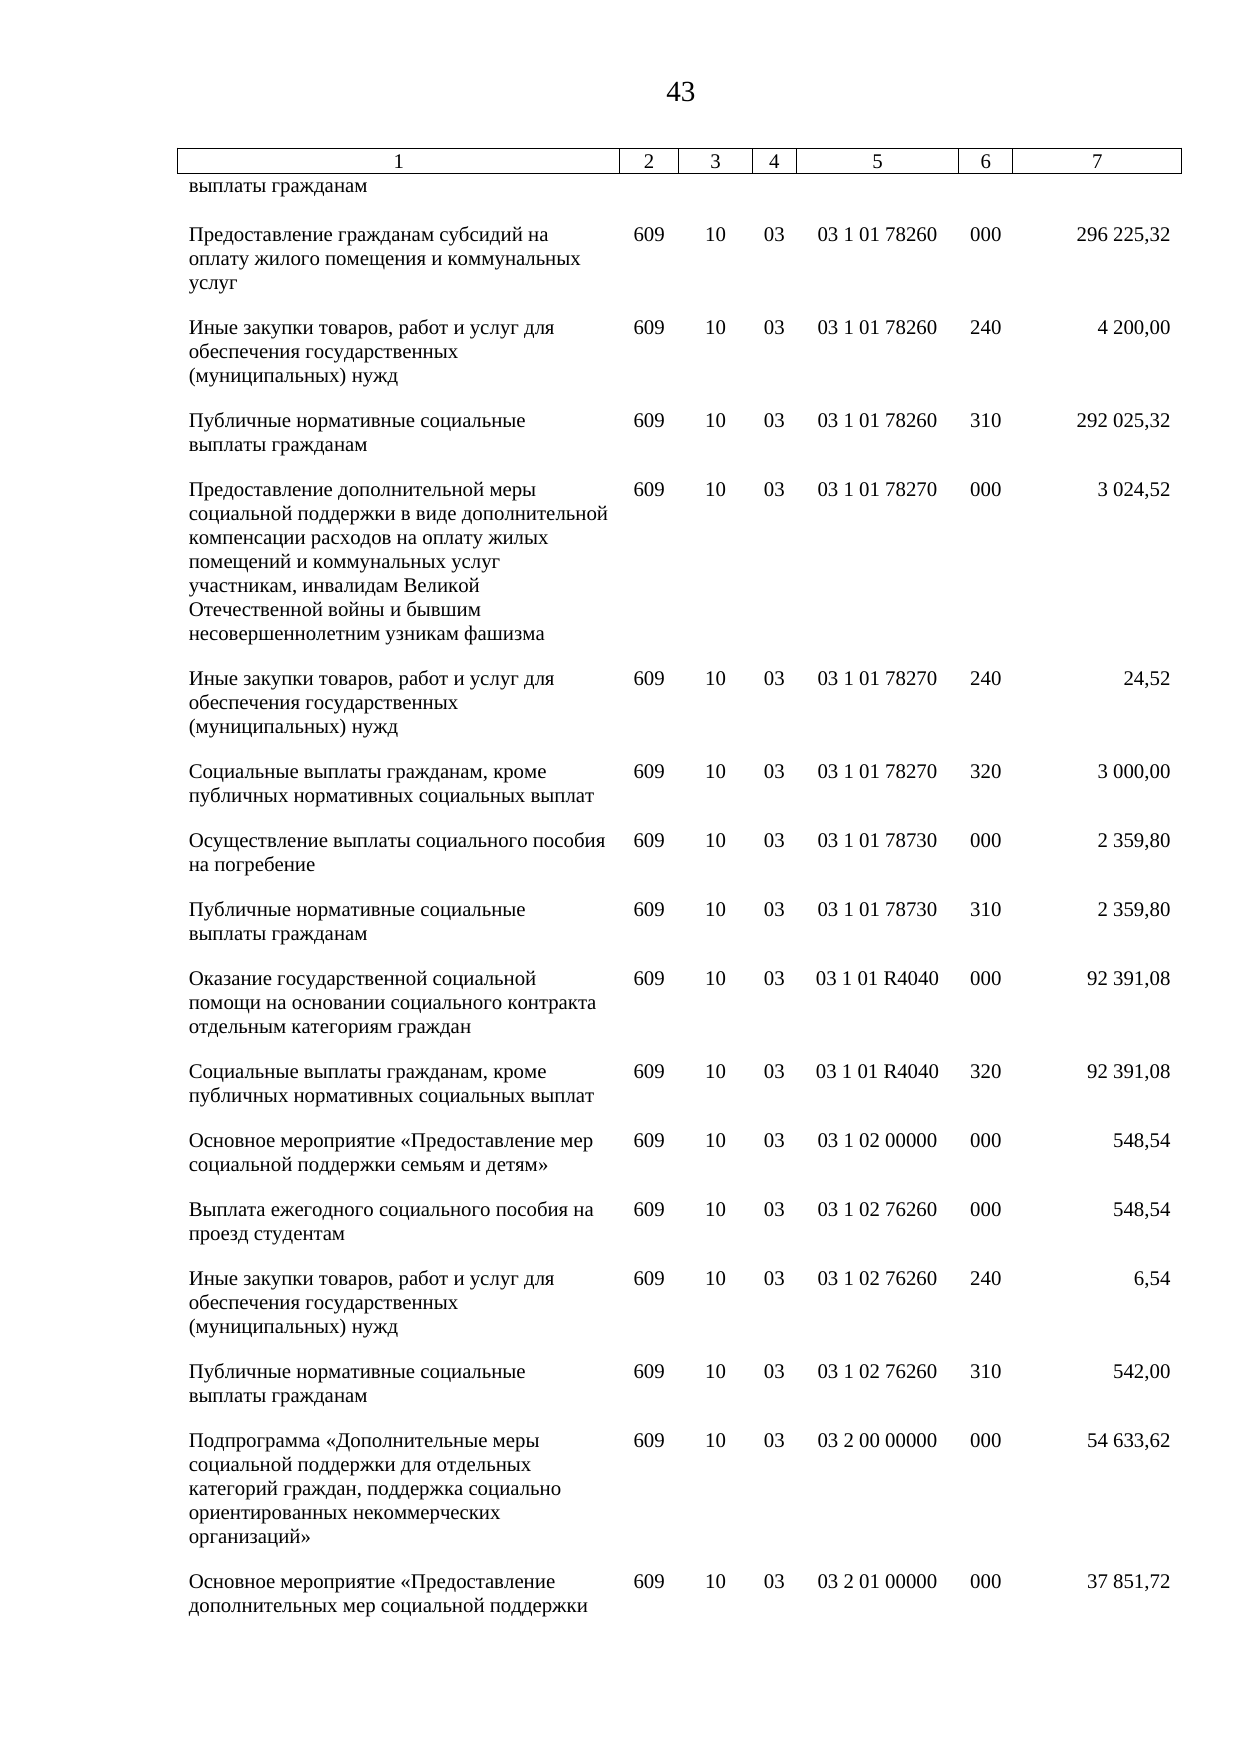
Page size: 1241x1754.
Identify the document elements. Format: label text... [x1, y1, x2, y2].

table_header 3 [679, 149, 752, 173]
table_header 1 [178, 149, 619, 173]
table_header 7 [1013, 149, 1181, 173]
table_header 5 [797, 149, 958, 173]
table_header 4 [753, 149, 796, 173]
table_header 2 [620, 149, 678, 173]
table_header 6 [959, 149, 1012, 173]
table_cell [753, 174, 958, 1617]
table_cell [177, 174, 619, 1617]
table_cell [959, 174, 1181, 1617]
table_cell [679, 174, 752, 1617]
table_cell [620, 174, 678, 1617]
